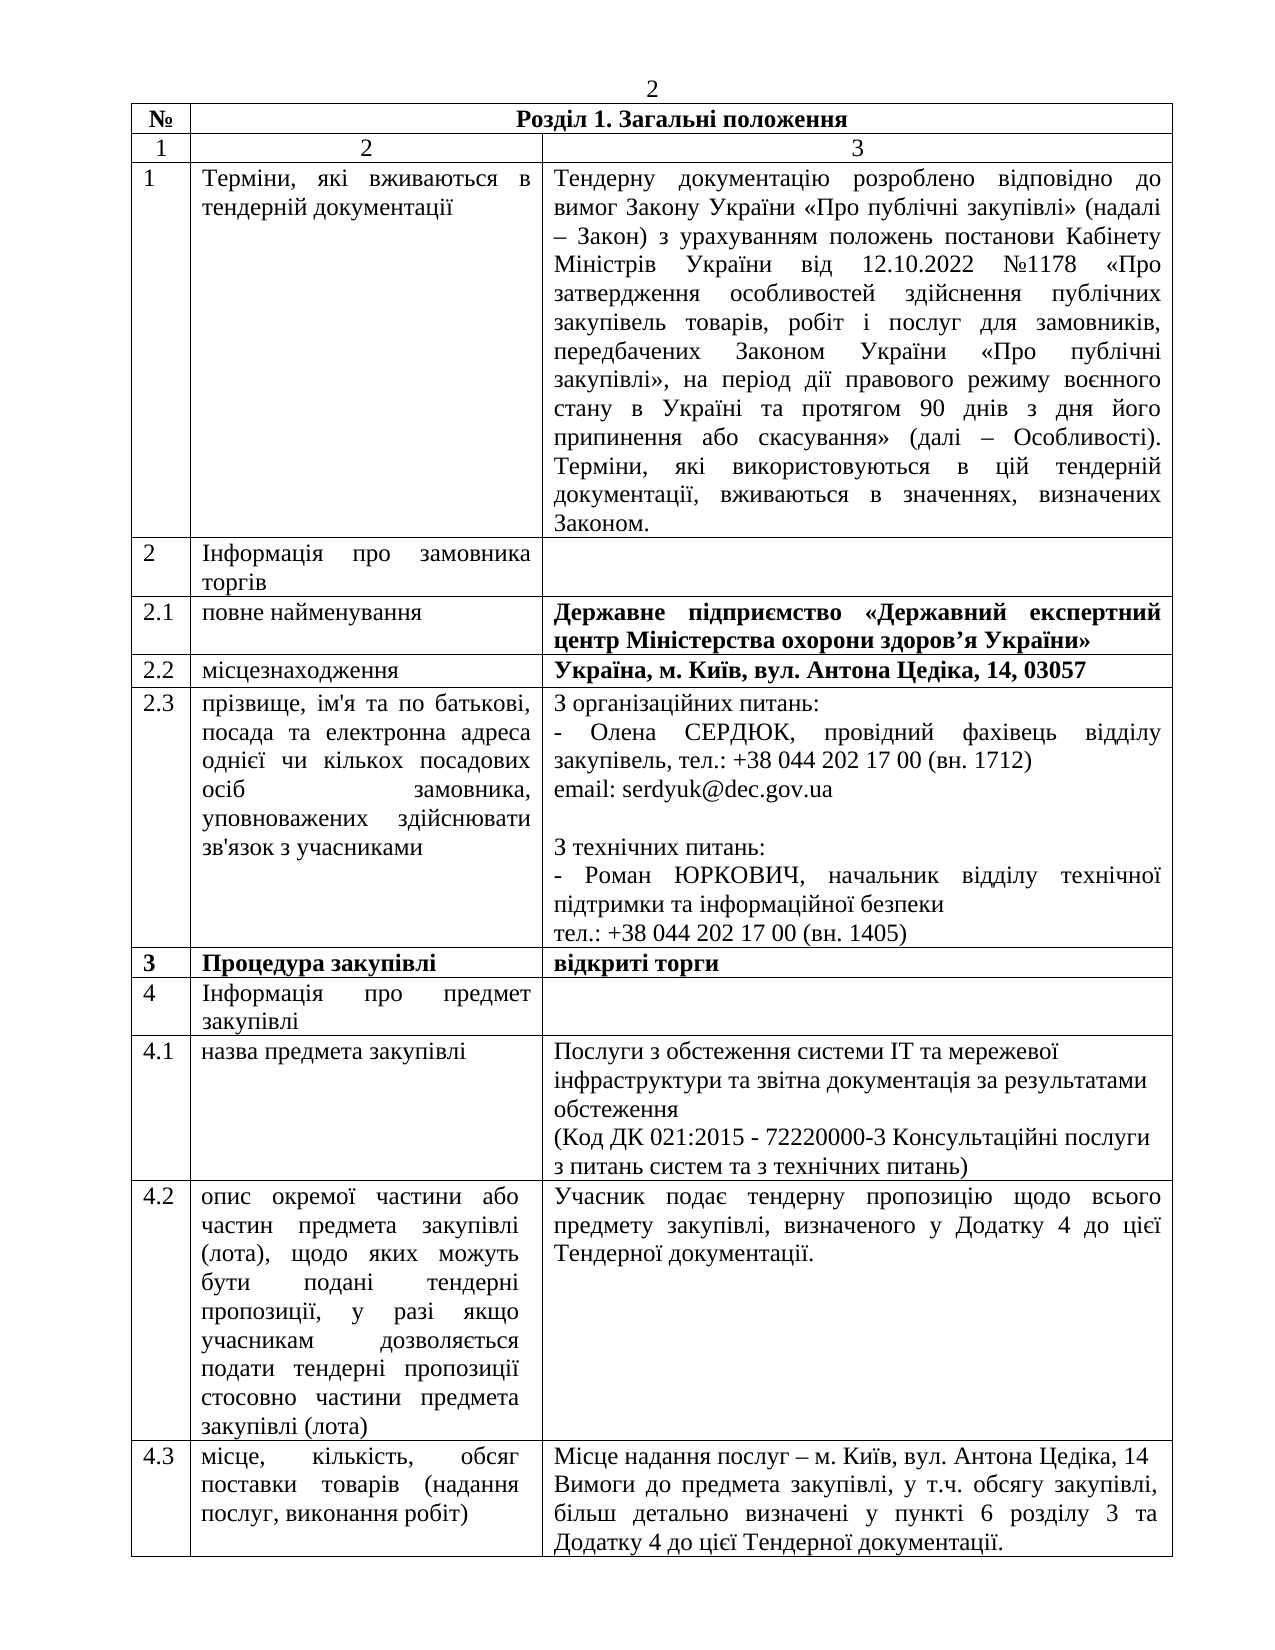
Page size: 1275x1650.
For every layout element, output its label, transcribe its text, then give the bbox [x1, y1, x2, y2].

table_cell Державне підприємство «Державний експертний центр Міністерства охорони здоров’я України» [543, 597, 1172, 654]
table_cell 2.1 [132, 597, 190, 654]
table_cell 2.3 [132, 688, 190, 947]
table_cell 2 [191, 134, 542, 162]
table_cell Терміни, які вживаються в тендерній документації [191, 163, 542, 537]
table_cell 1 [132, 134, 190, 162]
table_cell 2 [132, 538, 190, 596]
table_cell Інформація про предмет закупівлі [191, 978, 542, 1035]
table_cell опис окремої частини або частин предмета закупівлі (лота), щодо яких можуть бути подані тендерні пропозиції, у разі якщо учасникам дозволяється подати тендерні пропозиції стосовно частини предмета закупівлі (лота) [191, 1181, 542, 1440]
table_cell Тендерну документацію розроблено відповідно до вимог Закону України «Про публічні закупівлі» (надалі – Закон) з урахуванням положень постанови Кабінету Міністрів України від 12.10.2022 №1178 «Про затвердження особливостей здійснення публічних закупівель товарів, робіт і послуг для замовників, передбачених Законом України «Про публічні закупівлі», на період дії правового режиму воєнного стану в Україні та протягом 90 днів з дня його припинення або скасування» (далі – Особливості). Терміни, які використовуються в цій тендерній документації, вживаються в значеннях, визначених Законом. [543, 163, 1172, 537]
table_cell З організаційних питань: - Олена СЕРДЮК, провідний фахівець відділу закупівель, тел.: +38 044 202 17 00 (вн. 1712) email: serdyuk@dec.gov.ua З технічних питань: - Роман ЮРКОВИЧ, начальник відділу технічної підтримки та інформаційної безпеки тел.: +38 044 202 17 00 (вн. 1405) [543, 688, 1172, 947]
table_cell Місце надання послуг – м. Київ, вул. Антона Цедіка, 14 Вимоги до предмета закупівлі, у т.ч. обсягу закупівлі, більш детально визначені у пункті 6 розділу 3 та Додатку 4 до цієї Тендерної документації. [543, 1441, 1172, 1556]
table_cell 2.2 [132, 655, 190, 687]
table_cell 4.3 [132, 1441, 190, 1556]
table_cell [543, 538, 1172, 596]
table_cell прізвище, ім'я та по батькові, посада та електронна адреса однієї чи кількох посадових осіб замовника, уповноважених здійснювати зв'язок з учасниками [191, 688, 542, 947]
table_cell 4.1 [132, 1036, 190, 1180]
table_cell 4.2 [132, 1181, 190, 1440]
table_cell 3 [543, 134, 1172, 162]
table_cell 1 [132, 163, 190, 537]
table_cell [543, 978, 1172, 1035]
table_cell відкриті торги [543, 948, 1172, 977]
table_cell місце, кількість, обсяг поставки товарів (надання послуг, виконання робіт) [191, 1441, 542, 1556]
table_cell 3 [132, 948, 190, 977]
table_cell Послуги з обстеження системи ІТ та мережевої інфраструктури та звітна документація за результатами обстеження (Код ДК 021:2015 - 72220000-3 Консультаційні послуги з питань систем та з технічних питань) [543, 1036, 1172, 1180]
table_cell Інформація про замовника торгів [191, 538, 542, 596]
table_header Розділ 1. Загальні положення [191, 104, 1172, 132]
table_cell назва предмета закупівлі [191, 1036, 542, 1180]
table_cell Учасник подає тендерну пропозицію щодо всього предмету закупівлі, визначеного у Додатку 4 до цієї Тендерної документації. [543, 1181, 1172, 1440]
table_cell місцезнаходження [191, 655, 542, 687]
table_cell 4 [132, 978, 190, 1035]
table_cell Процедура закупівлі [191, 948, 542, 977]
table_cell повне найменування [191, 597, 542, 654]
table_header № [132, 104, 190, 132]
table_cell Україна, м. Київ, вул. Антона Цедіка, 14, 03057 [543, 655, 1172, 687]
